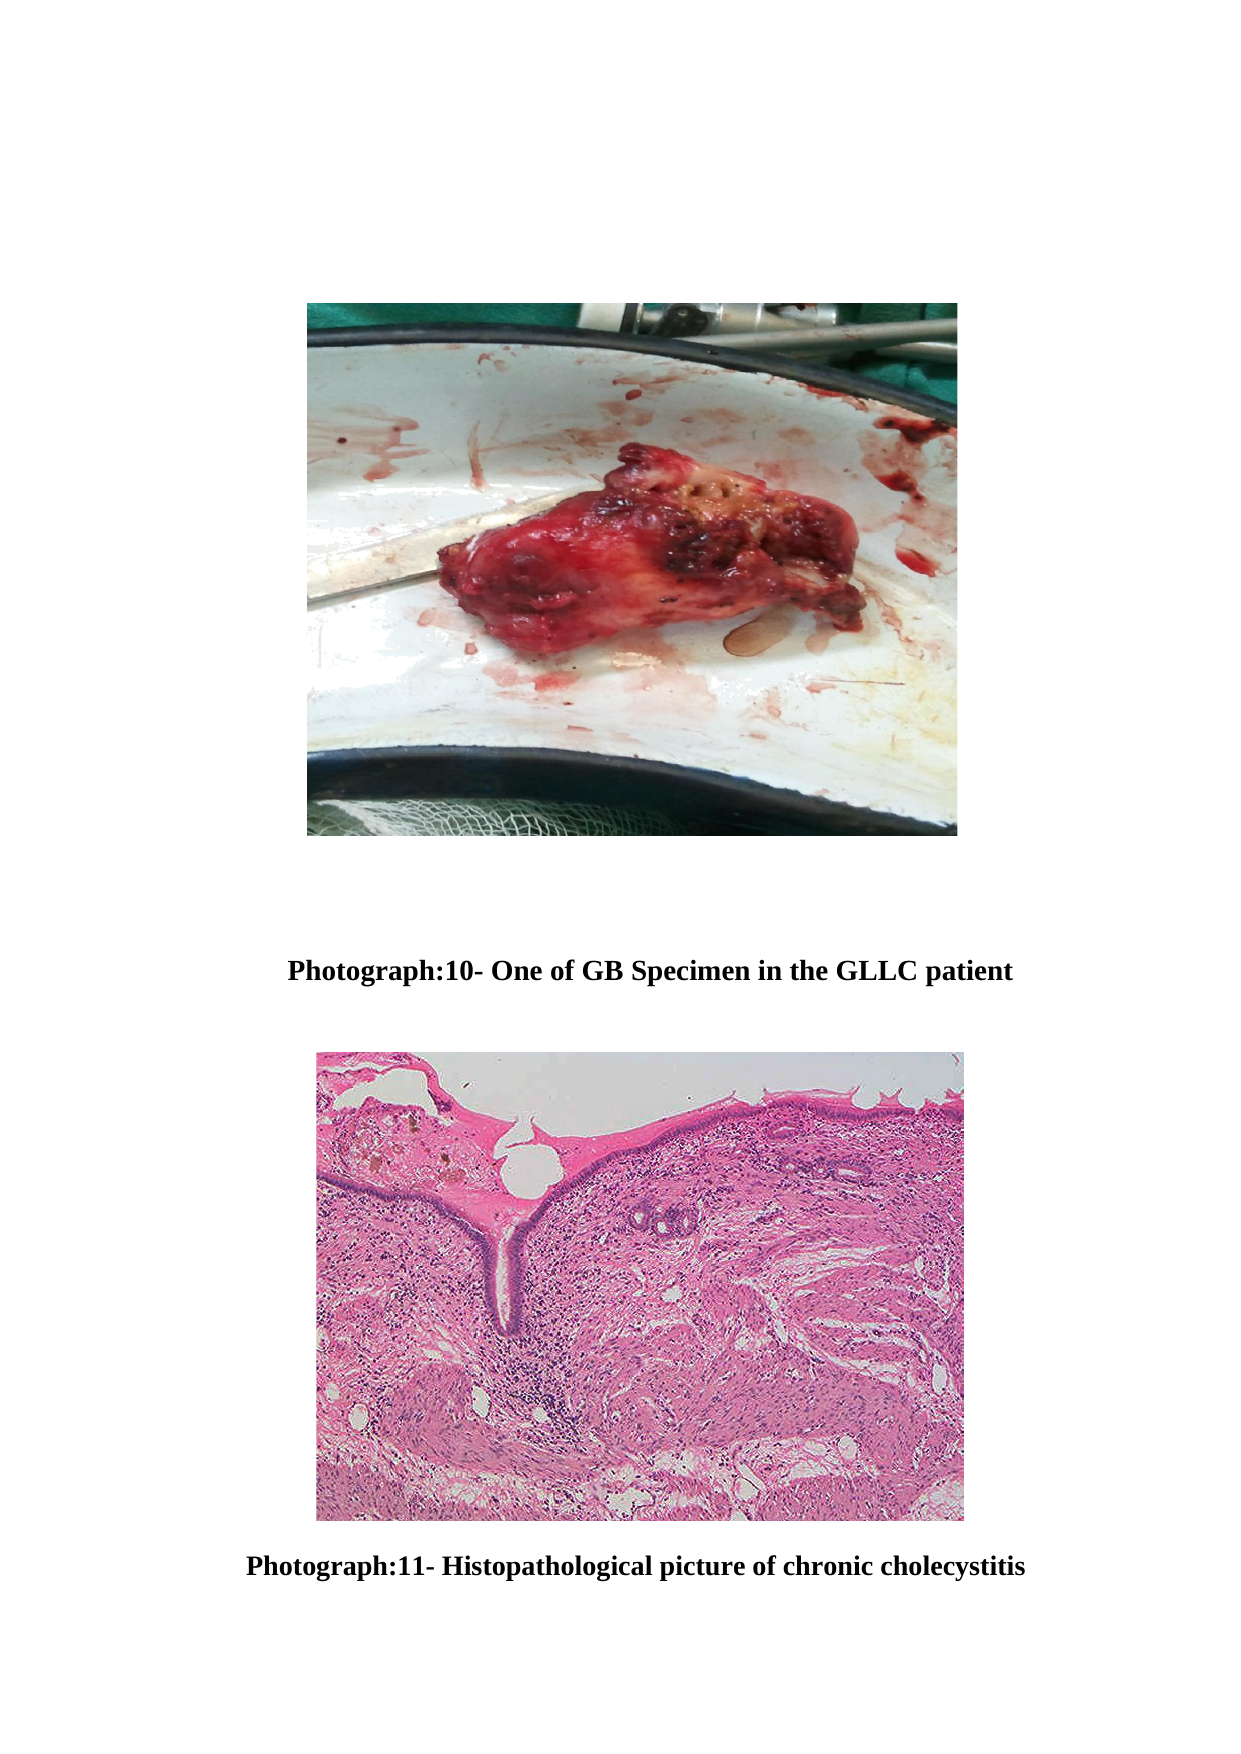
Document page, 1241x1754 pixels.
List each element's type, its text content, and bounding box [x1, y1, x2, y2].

picture [307, 303, 958, 836]
text Photograph:11- Histopathological picture of chronic cholecystitis [246, 1549, 1055, 1582]
picture [316, 1052, 964, 1521]
text Photograph:10- One of GB Specimen in the GLLC patient [287, 953, 1055, 987]
